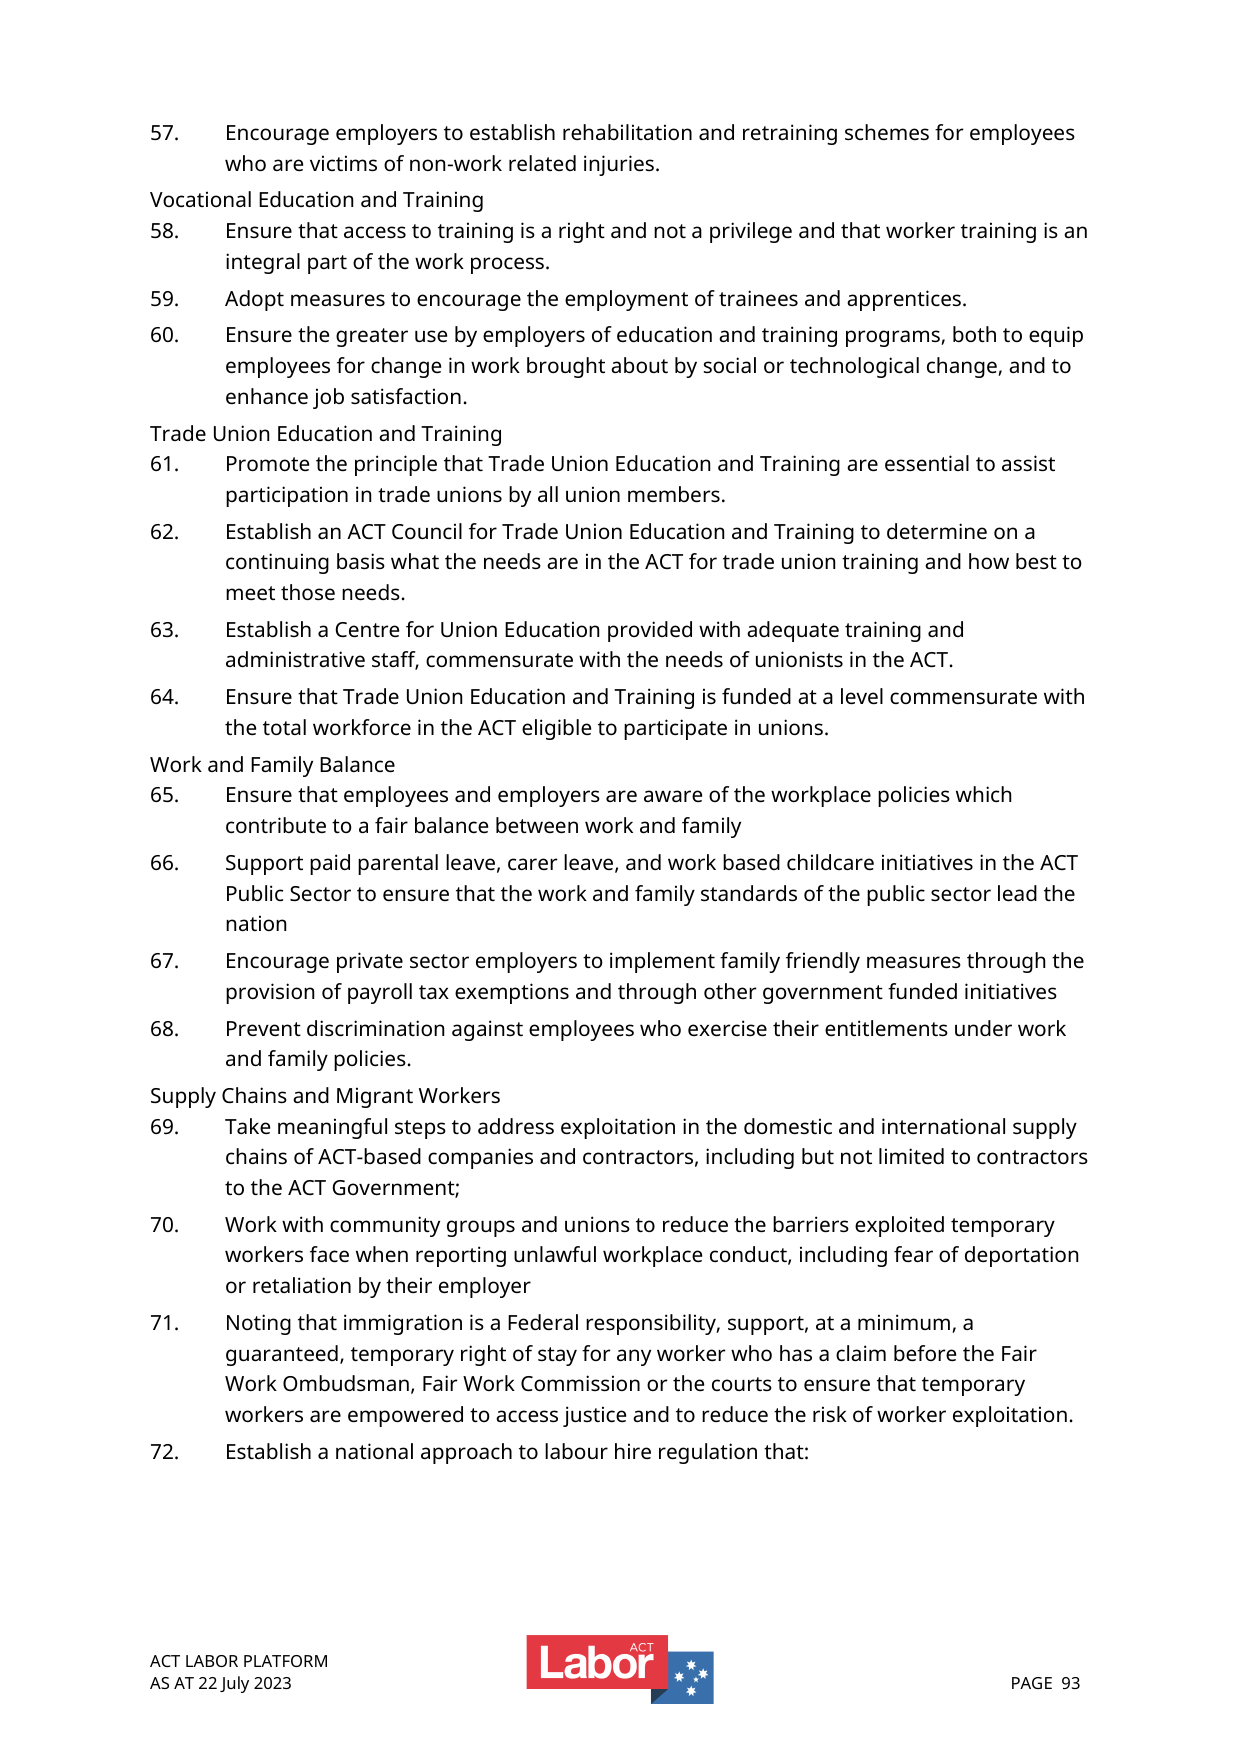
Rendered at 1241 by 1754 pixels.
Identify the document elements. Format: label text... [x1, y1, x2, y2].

text Ensure that access to training is a right and not a privilege and that worker training is an integral part of the work process. [150, 216, 1090, 275]
text Prevent discrimination against employees who exercise their entitlements under work and family policies. [150, 1014, 1090, 1073]
text Establish a national approach to labour hire regulation that: [150, 1437, 1090, 1465]
text Supply Chains and Migrant Workers [150, 1081, 1090, 1110]
text Establish a Centre for Union Education provided with adequate training and administrative staff, commensurate with the needs of unionists in the ACT. [150, 615, 1090, 674]
text Work and Family Balance [150, 750, 1090, 778]
picture [526, 1635, 714, 1704]
text Ensure the greater use by employers of education and training programs, both to equip employees for change in work brought about by social or technological change, and to enhance job satisfaction. [150, 321, 1090, 410]
text Promote the principle that Trade Union Education and Training are essential to assist participation in trade unions by all union members. [150, 449, 1090, 508]
text Encourage private sector employers to implement family friendly measures through the provision of payroll tax exemptions and through other government funded initiatives [150, 946, 1090, 1005]
text Trade Union Education and Training [150, 419, 1090, 447]
text Encourage employers to establish rehabilitation and retraining schemes for employees who are victims of non-work related injuries. [150, 118, 1090, 177]
text Ensure that employees and employers are aware of the workplace policies which contribute to a fair balance between work and family [150, 781, 1090, 840]
text Adopt measures to encourage the employment of trainees and apprentices. [150, 284, 1090, 312]
text Establish an ACT Council for Trade Union Education and Training to determine on a continuing basis what the needs are in the ACT for trade union training and how best to meet those needs. [150, 517, 1090, 607]
text Ensure that Trade Union Education and Training is funded at a level commensurate with the total workforce in the ACT eligible to participate in unions. [150, 682, 1090, 742]
text Work with community groups and unions to reduce the barriers exploited temporary workers face when reporting unlawful workplace conduct, including fear of deportation or retaliation by their employer [150, 1210, 1090, 1300]
text Support paid parental leave, carer leave, and work based childcare initiatives in the ACT Public Sector to ensure that the work and family standards of the public sector lead the nation [150, 848, 1090, 938]
text Take meaningful steps to address exploitation in the domestic and international supply chains of ACT-based companies and contractors, including but not limited to contractors to the ACT Government; [150, 1112, 1090, 1202]
text Vocational Education and Training [150, 186, 1090, 214]
